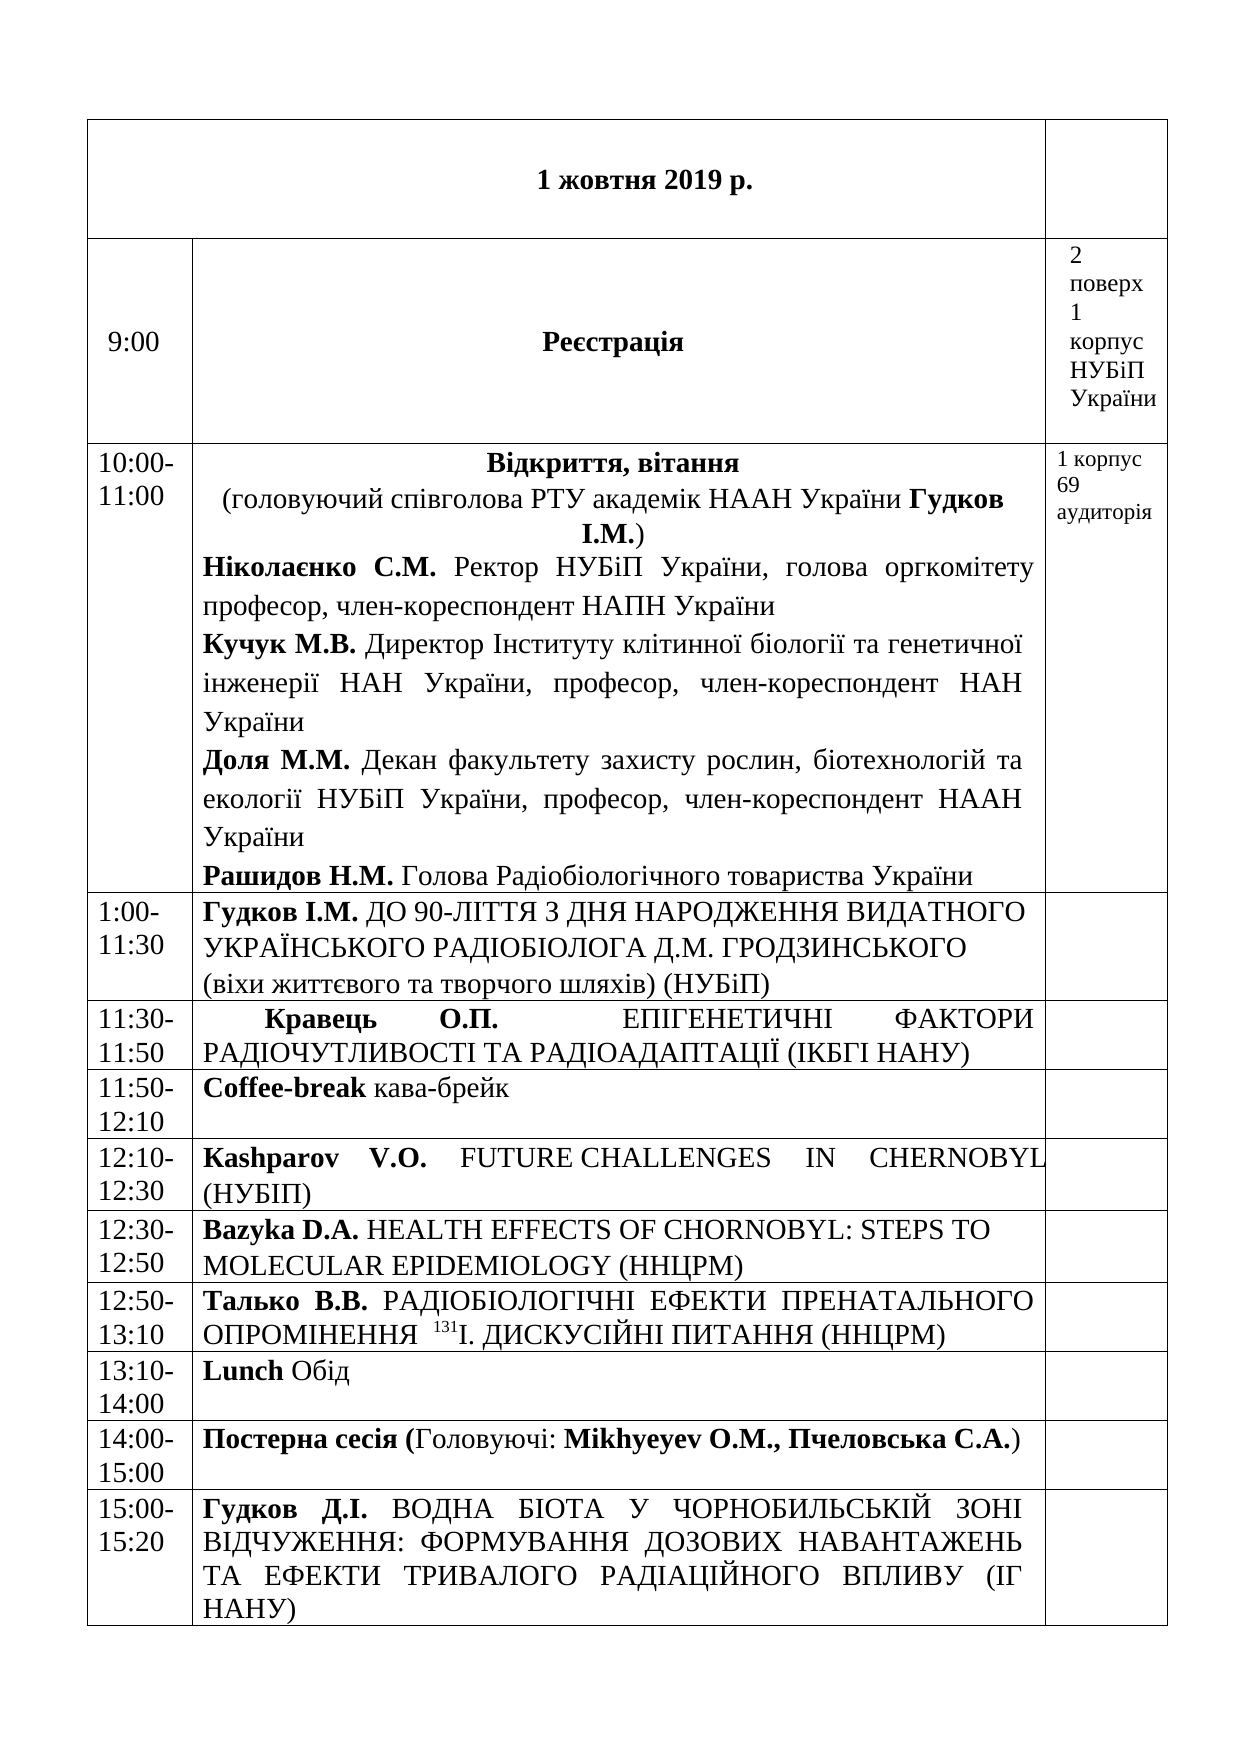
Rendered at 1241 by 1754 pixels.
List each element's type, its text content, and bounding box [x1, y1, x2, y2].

table_cell [1046, 1070, 1167, 1138]
table_cell [1046, 893, 1167, 999]
table_cell Coffee-break кава-брейк [193, 1070, 1045, 1138]
table_cell 9:00 [88, 239, 192, 443]
table_cell 13:10- 14:00 [88, 1352, 192, 1420]
table_cell 12:30- 12:50 [88, 1211, 192, 1282]
table_cell [1046, 1421, 1167, 1489]
table_cell [1046, 1139, 1167, 1210]
table_cell 1 корпус 69 аудиторія [1046, 444, 1167, 892]
table_cell Гудков Д.І. ВОДНА БІОТА У ЧОРНОБИЛЬСЬКІЙ ЗОНІ ВІДЧУЖЕННЯ: ФОРМУВАННЯ ДОЗОВИХ НАВАНТАЖЕНЬ ТА ЕФЕКТИ ТРИВАЛОГО РАДІАЦІЙНОГО ВПЛИВУ (ІГ НАНУ) [193, 1490, 1045, 1625]
table_header [1046, 120, 1167, 238]
table_cell [1046, 1352, 1167, 1420]
table_cell Кравець О.П. ЕПІГЕНЕТИЧНІ ФАКТОРИ РАДІОЧУТЛИВОСТІ ТА РАДІОАДАПТАЦІЇ (ІКБГІ НАНУ) [193, 1001, 1045, 1069]
table_header 1 жовтня 2019 р. [88, 120, 1045, 238]
table_cell 15:00- 15:20 [88, 1490, 192, 1625]
table_cell Постерна сесія (Головуючі: Mikhyeyev O.M., Пчеловська C.A.) [193, 1421, 1045, 1489]
table_cell [1046, 1211, 1167, 1282]
table_cell 11:50- 12:10 [88, 1070, 192, 1138]
table_cell Талько В.В. РАДІОБІОЛОГІЧНІ ЕФЕКТИ ПРЕНАТАЛЬНОГО ОПРОМІНЕННЯ 131І. ДИСКУСІЙНІ ПИТАННЯ (ННЦРМ) [193, 1283, 1045, 1351]
table_cell Каshparov V.O. FUTURE CHALLENGES IN CHERNOBYL (НУБІП) [193, 1139, 1045, 1210]
table_cell 14:00- 15:00 [88, 1421, 192, 1489]
table_cell Lunch Обід [193, 1352, 1045, 1420]
table_cell [1046, 1490, 1167, 1625]
table_cell 11:30- 11:50 [88, 1001, 192, 1069]
table_cell 2 поверх 1 корпус НУБіП України [1046, 239, 1167, 443]
table_cell Гудков І.М. ДО 90-ЛІТТЯ З ДНЯ НАРОДЖЕННЯ ВИДАТНОГО УКРАЇНСЬКОГО РАДІОБІОЛОГА Д.М. ГРОДЗИНСЬКОГО (віхи життєвого та творчого шляхів) (НУБіП) [193, 893, 1045, 999]
table_cell 1:00- 11:30 [88, 893, 192, 999]
table_cell Відкриття, вітання (головуючий співголова РТУ академік НААН України Гудков І.М.) Ніколаєнко С.М. Ректор НУБіП України, голова оргкомітету професор, член-кореспондент НАПН України Кучук М.В. Директор Інституту клітинної біології та генетичної інженерії НАН України, професор, член-кореспондент НАН України Доля М.М. Декан факультету захисту рослин, біотехнологій та екології НУБіП України, професор, член-кореспондент НААН України Рашидов Н.М. Голова Радіобіологічного товариства України [193, 444, 1045, 892]
table_cell 10:00- 11:00 [88, 444, 192, 892]
table_cell [1046, 1283, 1167, 1351]
table_cell Bazyka D.А. HEALTH EFFECTS OF CHORNOBYL: STEPS TO MOLECULAR EPIDEMIOLOGY (ННЦРМ) [193, 1211, 1045, 1282]
table_cell Реєстрація [193, 239, 1045, 443]
table_cell 12:10- 12:30 [88, 1139, 192, 1210]
table_cell [1046, 1001, 1167, 1069]
table_cell 12:50- 13:10 [88, 1283, 192, 1351]
